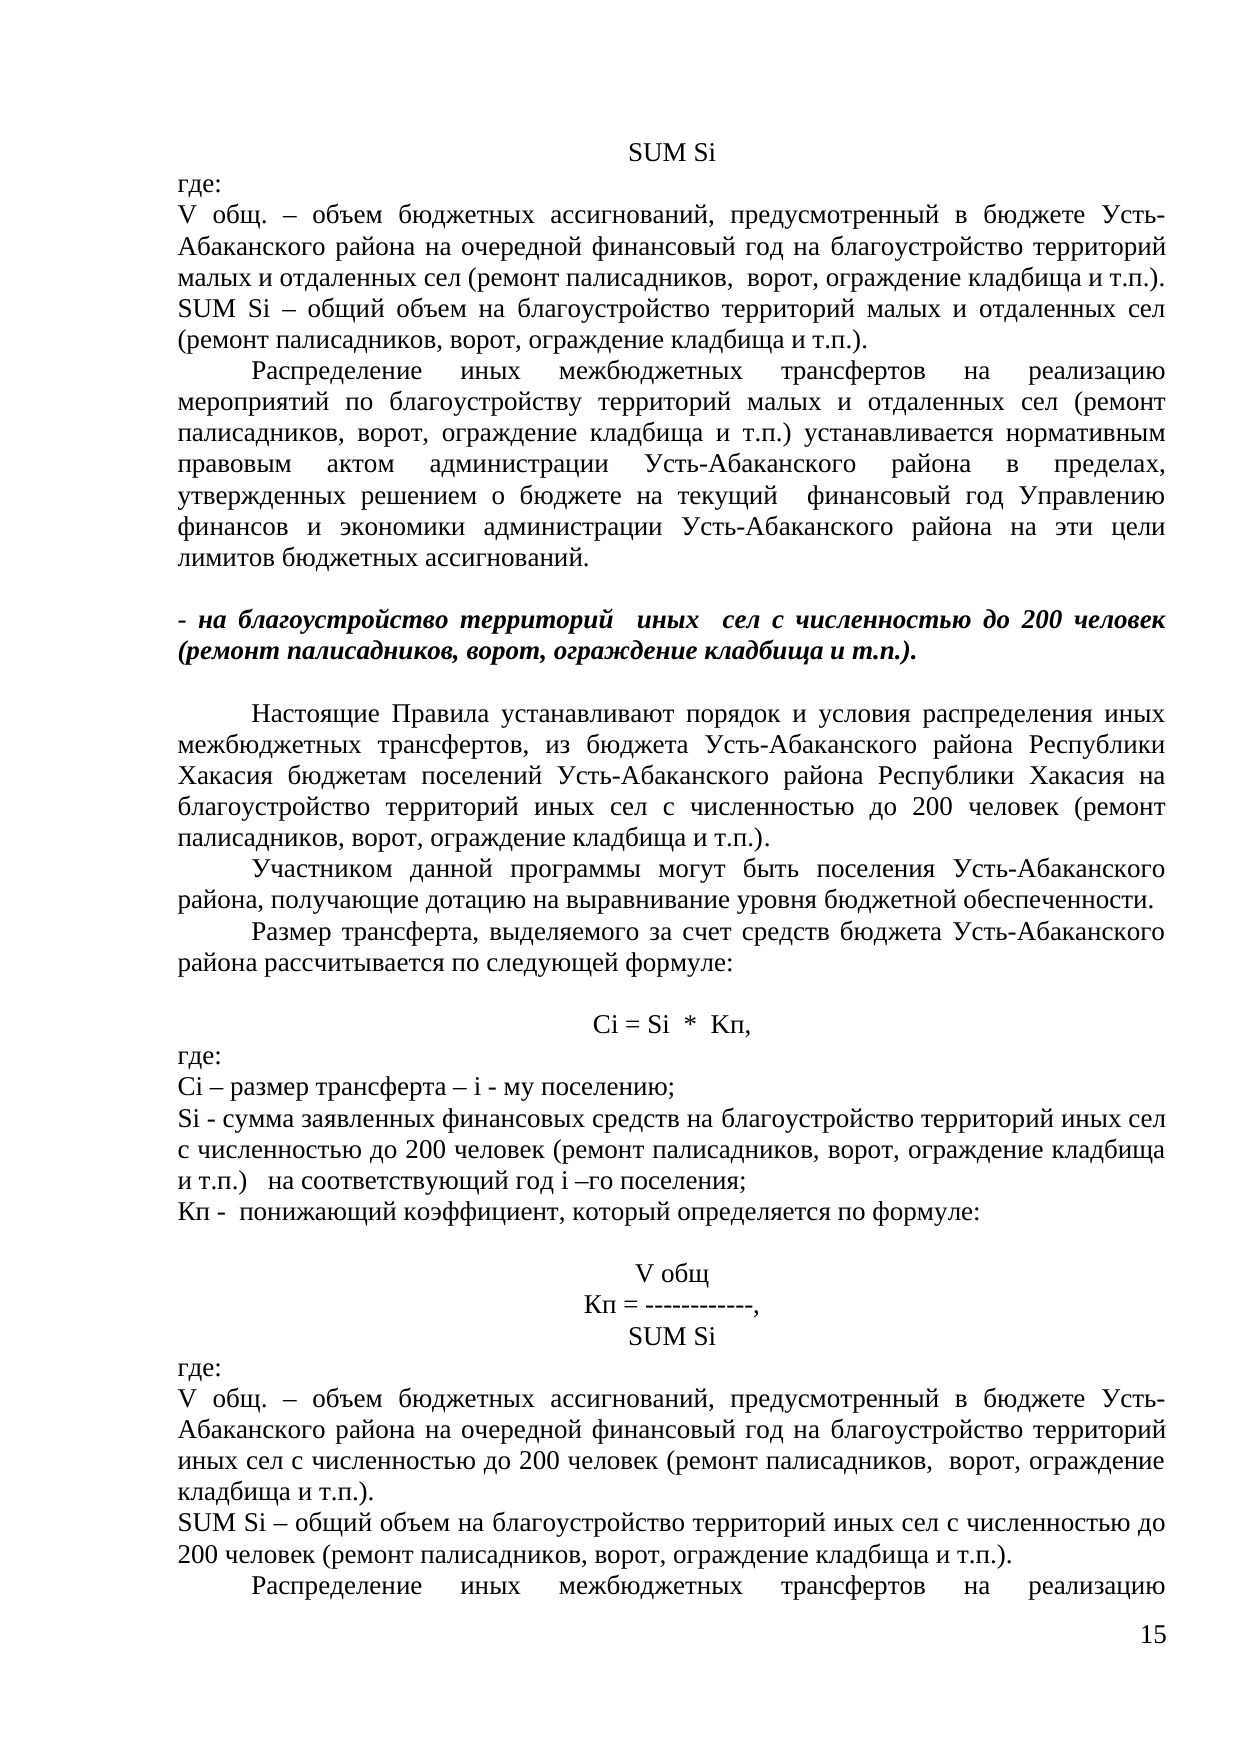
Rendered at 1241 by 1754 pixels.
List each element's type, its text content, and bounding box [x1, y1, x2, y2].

text V общ. – объем бюджетных ассигнований, предусмотренный в бюджете Усть-Абаканского района на очередной финансовый год на благоустройство территорий малых и отдаленных сел (ремонт палисадников, ворот, ограждение кладбища и т.п.). [177, 198, 1167, 292]
text V общ [177, 1257, 1167, 1288]
text Ci = Si * Kп, [177, 1008, 1167, 1039]
text SUM Si – общий объем на благоустройство территорий малых и отдаленных сел (ремонт палисадников, ворот, ограждение кладбища и т.п.). [177, 292, 1167, 354]
text SUM Si [177, 136, 1167, 167]
text SUM Si – общий объем на благоустройство территорий иных сел с численностью до 200 человек (ремонт палисадников, ворот, ограждение кладбища и т.п.). [177, 1507, 1167, 1569]
text Распределение иных межбюджетных трансфертов на реализацию мероприятий по благоустройству территорий малых и отдаленных сел (ремонт палисадников, ворот, ограждение кладбища и т.п.) устанавливается нормативным правовым актом администрации Усть-Абаканского района в пределах, утвержденных решением о бюджете на текущий финансовый год Управлению финансов и экономики администрации Усть-Абаканского района на эти цели лимитов бюджетных ассигнований. [177, 354, 1167, 572]
text где: [177, 167, 1167, 198]
text Кп - понижающий коэффициент, который определяется по формуле: [177, 1195, 1167, 1226]
text SUM Si [177, 1320, 1167, 1351]
text V общ. – объем бюджетных ассигнований, предусмотренный в бюджете Усть-Абаканского района на очередной финансовый год на благоустройство территорий иных сел с численностью до 200 человек (ремонт палисадников, ворот, ограждение кладбища и т.п.). [177, 1382, 1167, 1507]
text Настоящие Правила устанавливают порядок и условия распределения иных межбюджетных трансфертов, из бюджета Усть-Абаканского района Республики Хакасия бюджетам поселений Усть-Абаканского района Республики Хакасия на благоустройство территорий иных сел с численностью до 200 человек (ремонт палисадников, ворот, ограждение кладбища и т.п.). [177, 697, 1167, 852]
text Размер трансферта, выделяемого за счет средств бюджета Усть-Абаканского района рассчитывается по следующей формуле: [177, 915, 1167, 977]
text Сi – размер трансферта – i - му поселению; [177, 1071, 1167, 1102]
text - на благоустройство территорий иных сел с численностью до 200 человек (ремонт палисадников, ворот, ограждение кладбища и т.п.). [177, 603, 1167, 666]
text Кп = ------------, [177, 1288, 1167, 1320]
text где: [177, 1039, 1167, 1071]
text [177, 1569, 1167, 1600]
text Si - сумма заявленных финансовых средств на благоустройство территорий иных сел с численностью до 200 человек (ремонт палисадников, ворот, ограждение кладбища и т.п.) на соответствующий год i –го поселения; [177, 1102, 1167, 1195]
text где: [177, 1351, 1167, 1382]
text Участником данной программы могут быть поселения Усть-Абаканского района, получающие дотацию на выравнивание уровня бюджетной обеспеченности. [177, 852, 1167, 915]
